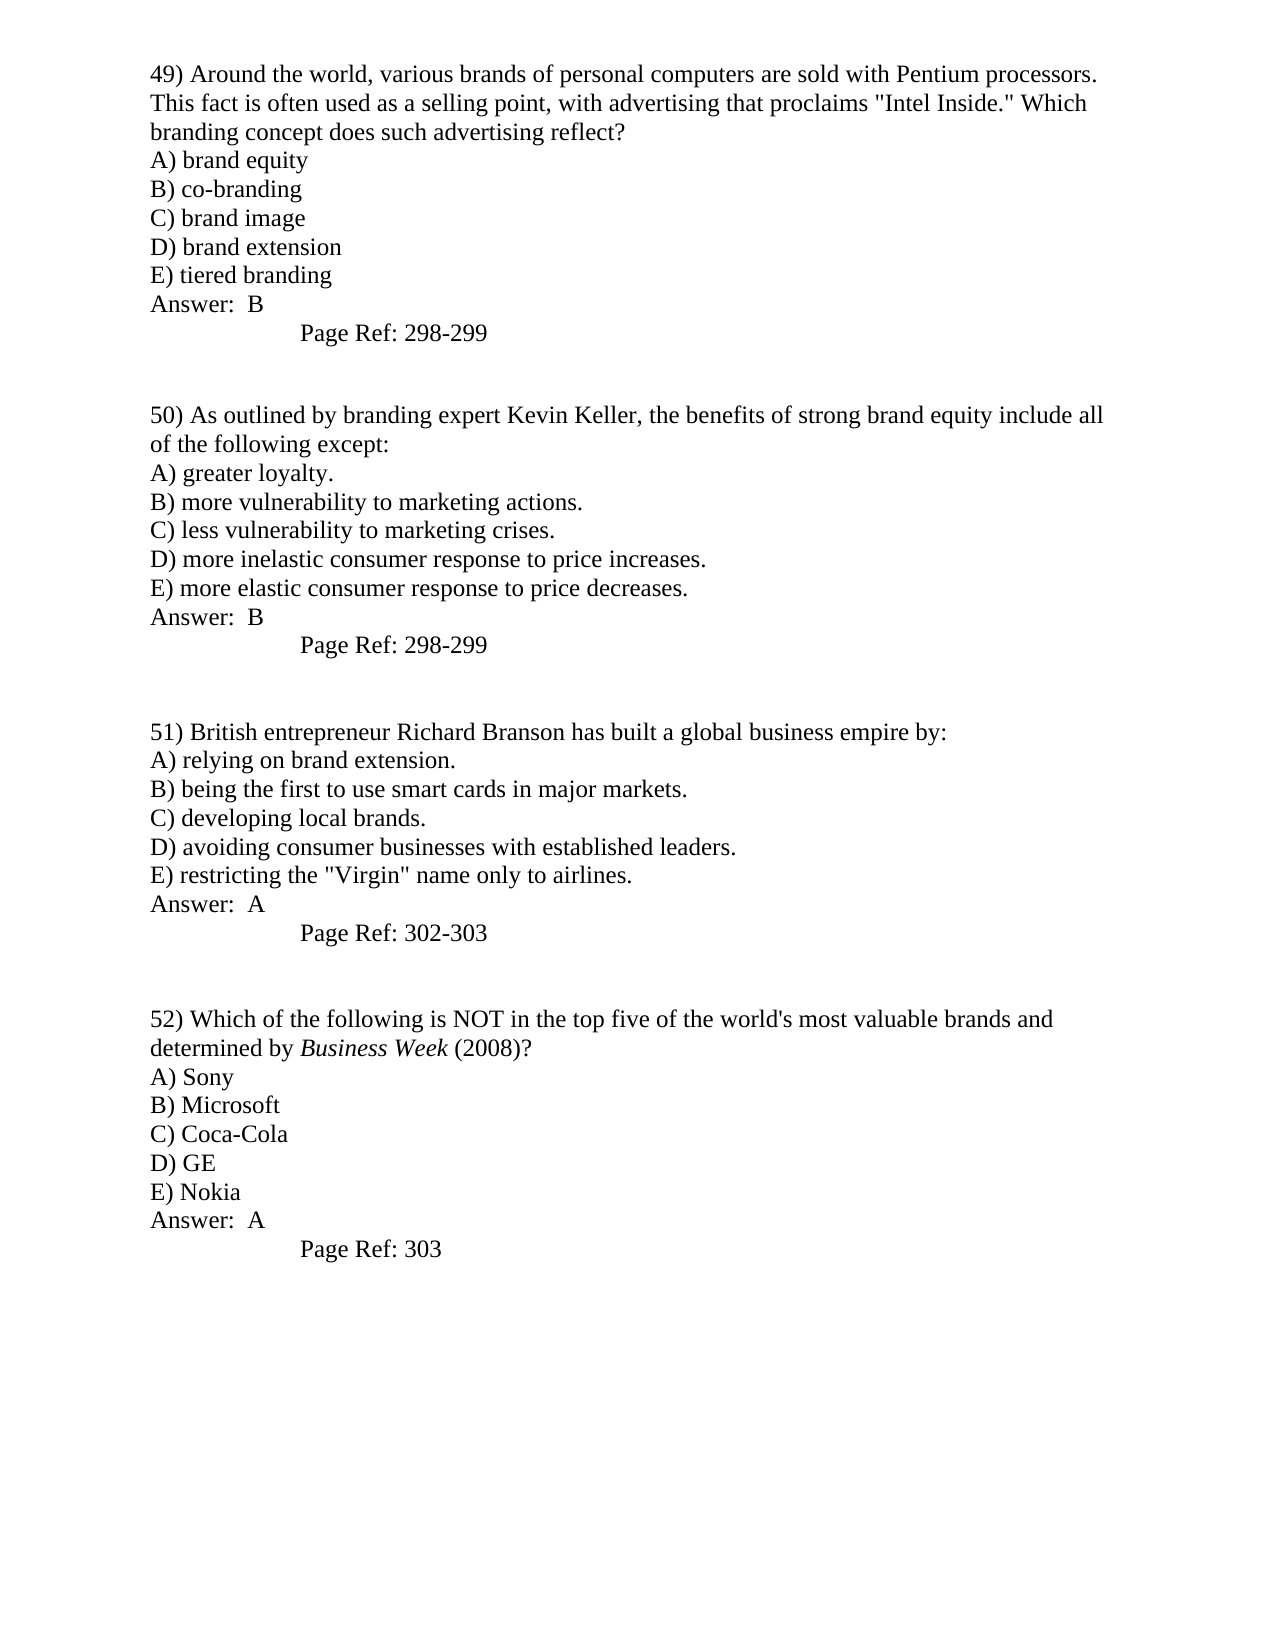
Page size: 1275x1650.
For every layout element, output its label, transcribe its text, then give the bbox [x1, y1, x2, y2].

text A) greater loyalty. [150, 458, 1125, 487]
text C) developing local brands. [150, 803, 1125, 832]
text B) co-branding [150, 174, 1125, 203]
text D) brand extension [150, 232, 1125, 260]
text C) brand image [150, 203, 1125, 232]
text E) restricting the "Virgin" name only to airlines. [150, 860, 1125, 889]
text 52) Which of the following is NOT in the top five of the world's most valuable brands and determined by Business Week (2008)? [150, 1004, 1125, 1062]
text D) avoiding consumer businesses with established leaders. [150, 832, 1125, 860]
text D) GE [150, 1148, 1125, 1177]
text 49) Around the world, various brands of personal computers are sold with Pentium processors. This fact is often used as a selling point, with advertising that proclaims "Intel Inside." Which branding concept does such advertising reflect? [150, 59, 1125, 145]
text C) Coca-Cola [150, 1119, 1125, 1148]
text Answer: B [150, 602, 1125, 630]
text Page Ref: 303 [150, 1234, 1125, 1263]
text 50) As outlined by branding expert Kevin Keller, the benefits of strong brand equity include all of the following except: [150, 400, 1125, 458]
text D) more inelastic consumer response to price increases. [150, 544, 1125, 573]
text B) more vulnerability to marketing actions. [150, 487, 1125, 515]
text E) tiered branding [150, 260, 1125, 289]
text Answer: A [150, 889, 1125, 918]
text Page Ref: 298-299 [150, 318, 1125, 347]
text E) Nokia [150, 1177, 1125, 1205]
text A) relying on brand extension. [150, 745, 1125, 774]
text Page Ref: 298-299 [150, 630, 1125, 659]
text Page Ref: 302-303 [150, 918, 1125, 947]
text Answer: B [150, 289, 1125, 318]
text C) less vulnerability to marketing crises. [150, 515, 1125, 544]
text B) being the first to use smart cards in major markets. [150, 774, 1125, 803]
text E) more elastic consumer response to price decreases. [150, 573, 1125, 602]
text B) Microsoft [150, 1090, 1125, 1119]
text A) Sony [150, 1062, 1125, 1090]
text A) brand equity [150, 145, 1125, 174]
text Answer: A [150, 1205, 1125, 1234]
text 51) British entrepreneur Richard Branson has built a global business empire by: [150, 717, 1125, 745]
